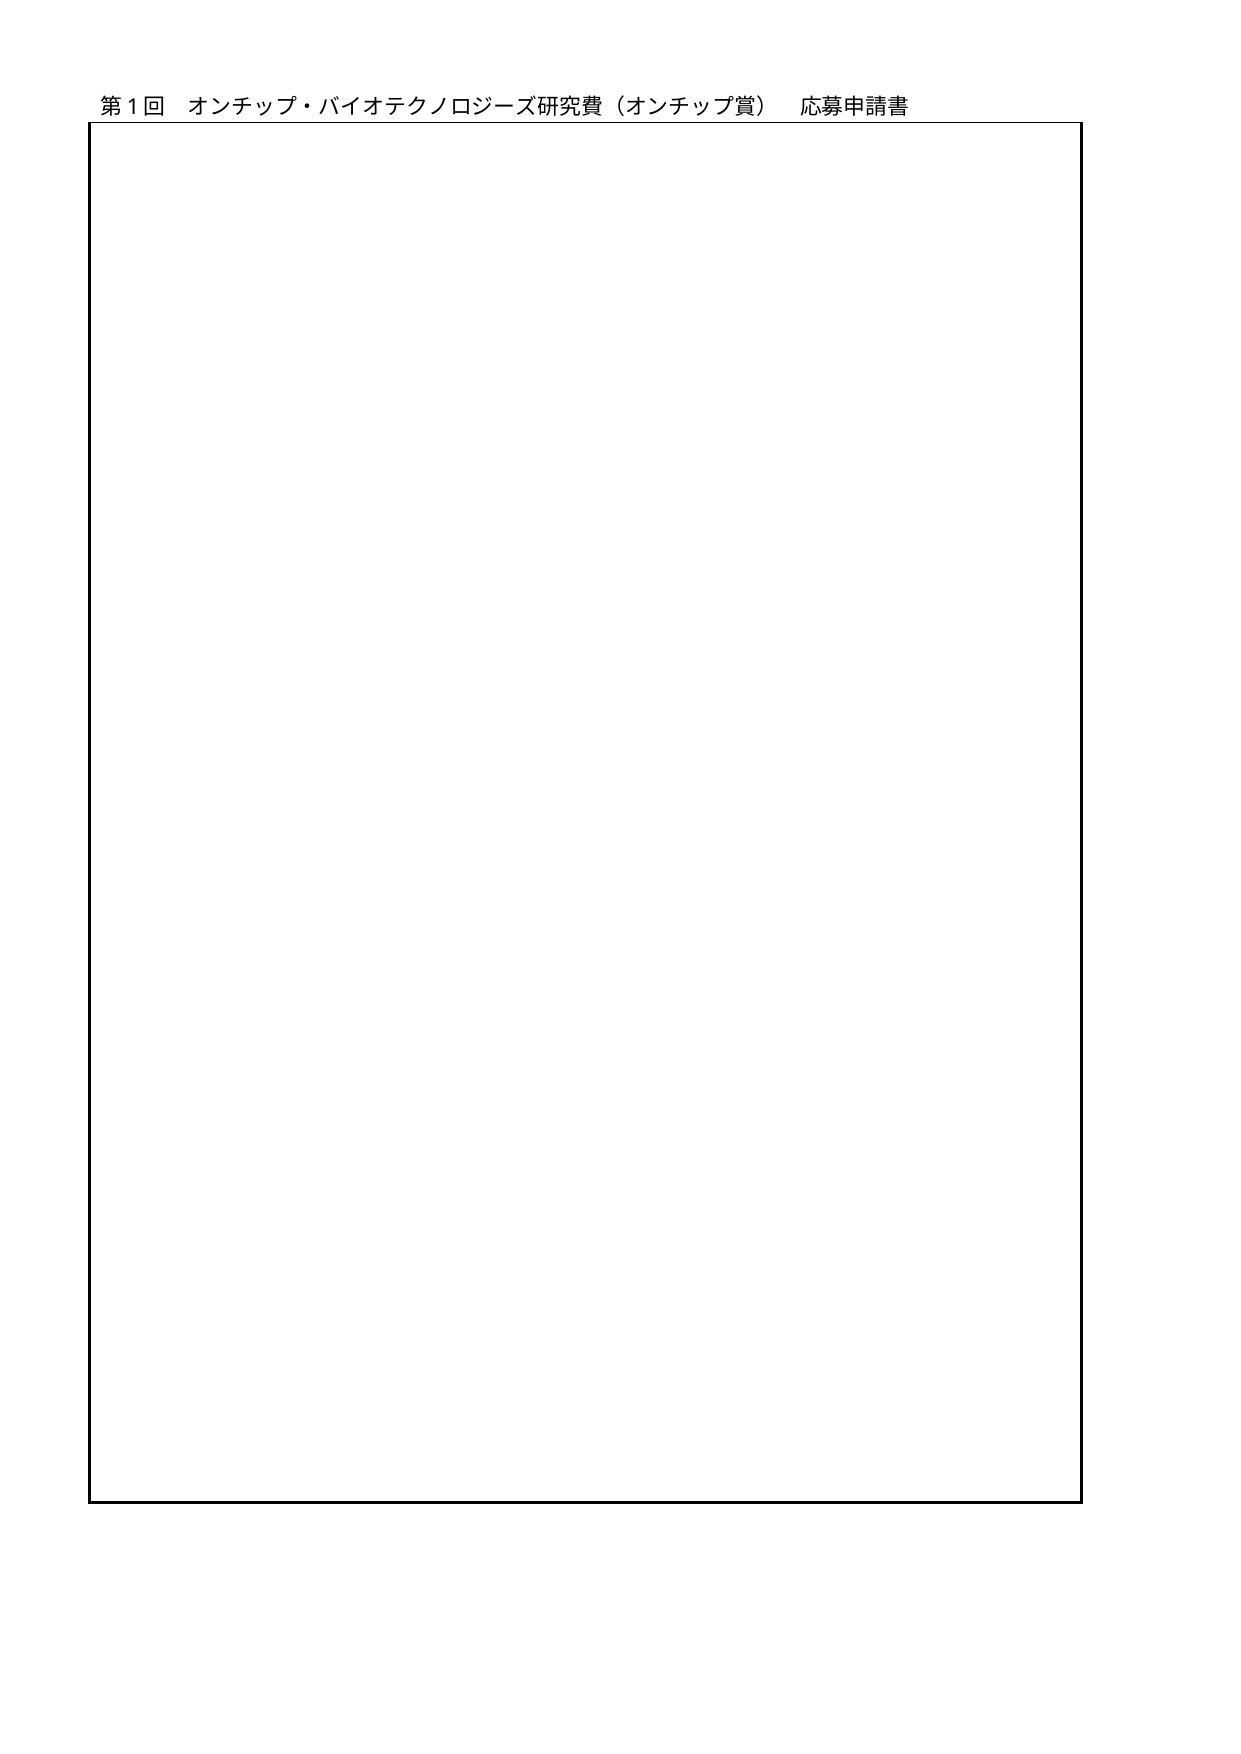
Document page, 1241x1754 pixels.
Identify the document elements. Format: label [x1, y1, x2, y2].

table_cell [91, 123, 1080, 1501]
